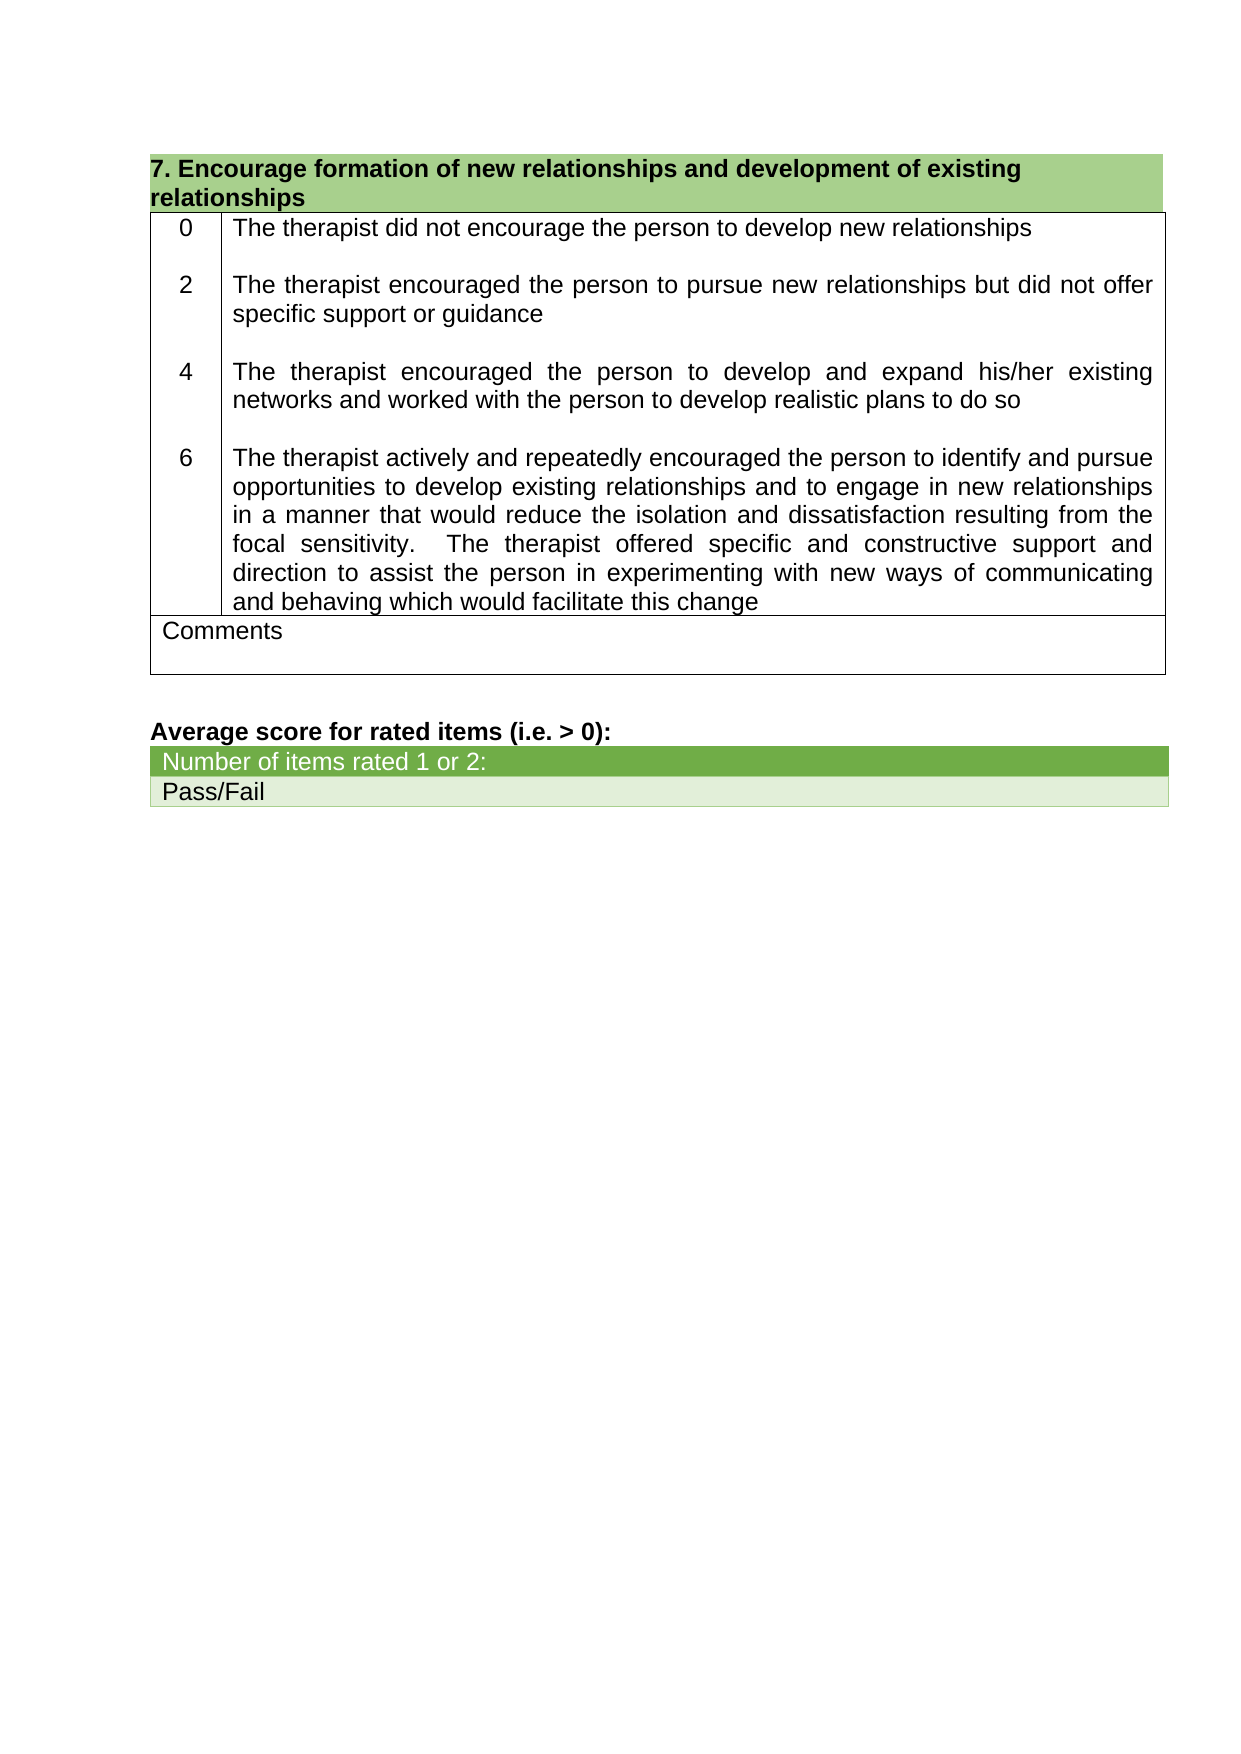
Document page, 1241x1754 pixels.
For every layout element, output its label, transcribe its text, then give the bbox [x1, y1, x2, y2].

table_header 0 2 4 6 [151, 213, 221, 615]
table_header Number of items rated 1 or 2: [151, 747, 1168, 776]
table_cell Comments [151, 616, 1165, 674]
subtitle 7. Encourage formation of new relationships and development of existing relationships [150, 154, 1163, 212]
table_cell Pass/Fail [151, 777, 1168, 806]
subtitle Average score for rated items (i.e. > 0): [150, 717, 1163, 746]
table_header The therapist did not encourage the person to develop new relationships The therapist encouraged the person to pursue new relationships but did not offer specific support or guidance The therapist encouraged the person to develop and expand his/her existing networks and worked with the person to develop realistic plans to do so The therapist actively and repeatedly encouraged the person to identify and pursue opportunities to develop existing relationships and to engage in new relationships in a manner that would reduce the isolation and dissatisfaction resulting from the focal sensitivity. The therapist offered specific and constructive support and direction to assist the person in experimenting with new ways of communicating and behaving which would facilitate this change [222, 213, 1165, 615]
